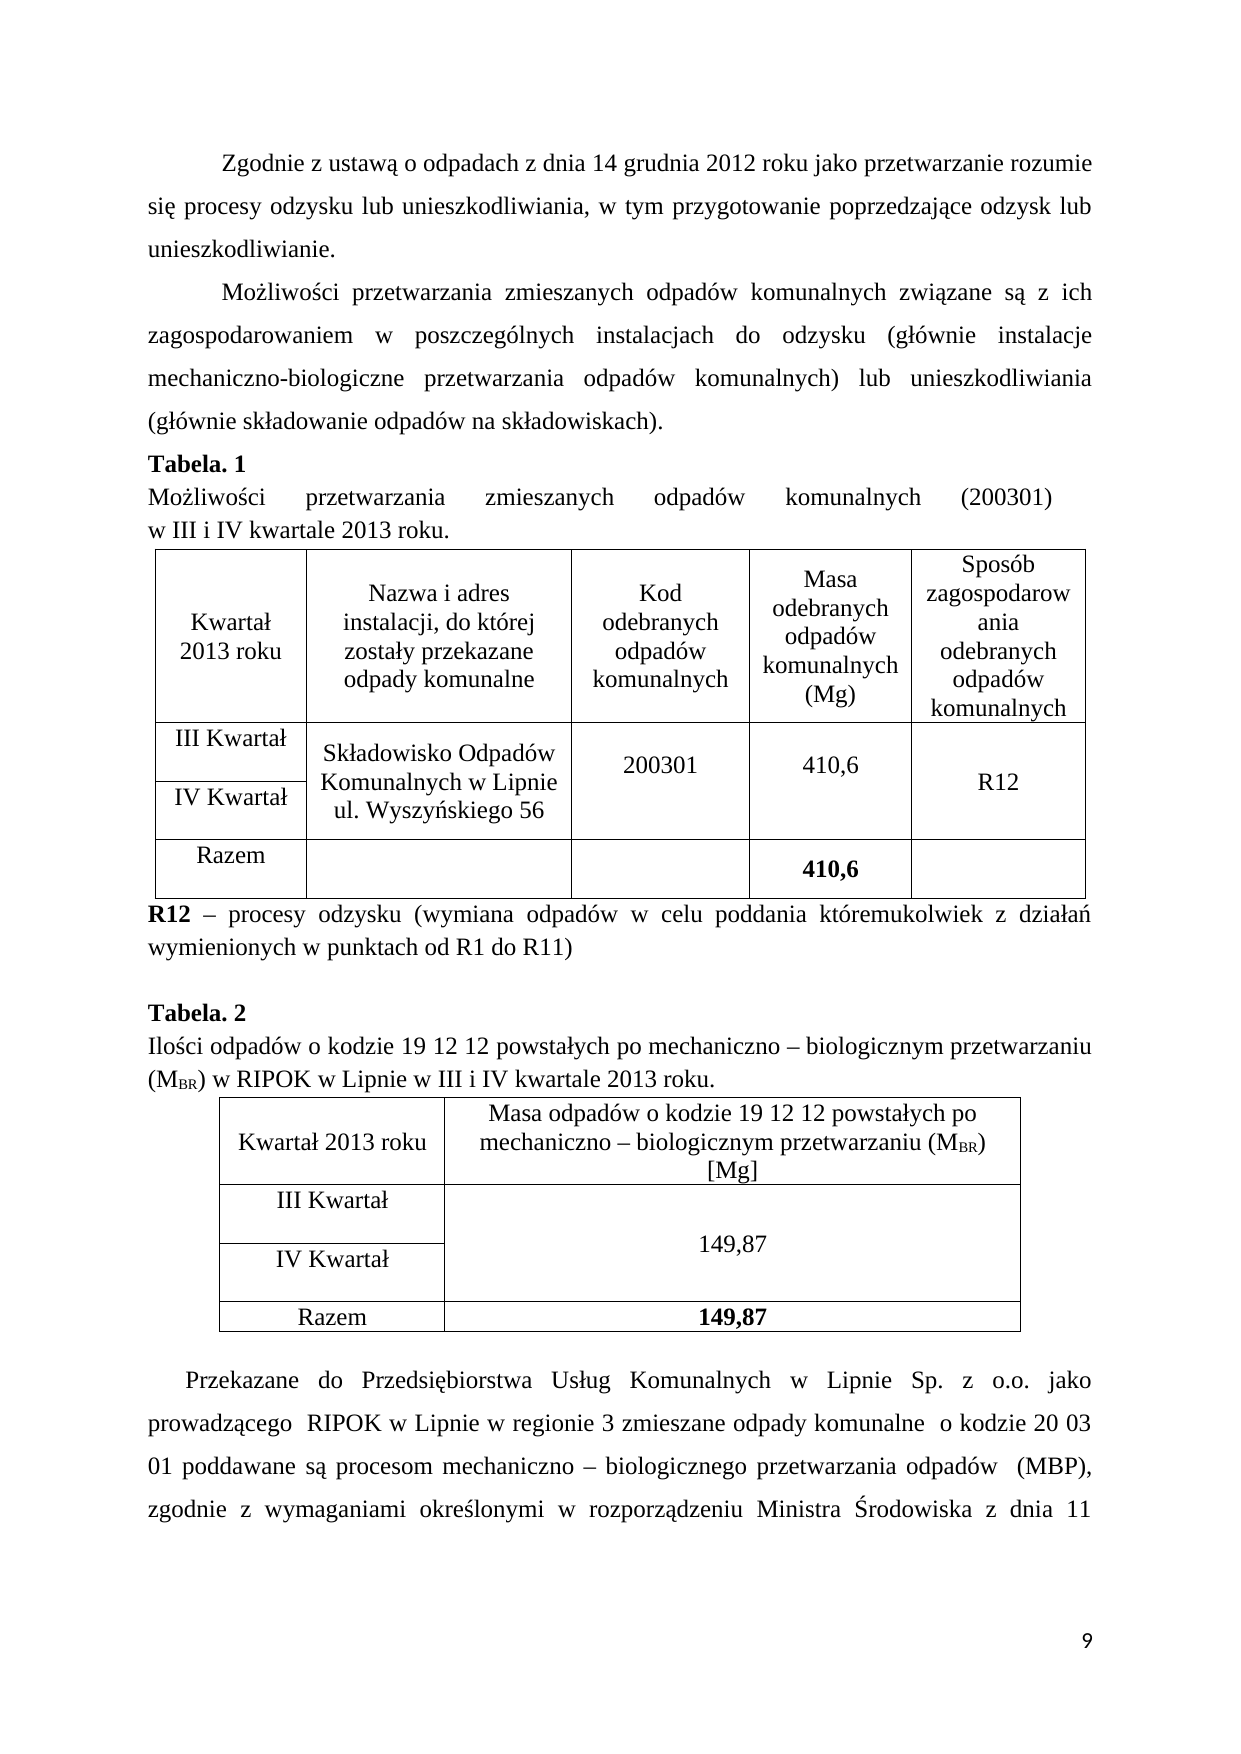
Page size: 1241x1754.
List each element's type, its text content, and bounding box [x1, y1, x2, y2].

table_cell 200301 [572, 723, 749, 839]
text Tabela. 2 [148, 998, 1093, 1027]
text Zgodnie z ustawą o odpadach z dnia 14 grudnia 2012 roku jako przetwarzanie rozumie się procesy odzysku lub unieszkodliwiania, w tym przygotowanie poprzedzające odzysk lub unieszkodliwianie. [148, 148, 1093, 263]
table_cell 149,87 [445, 1302, 1020, 1331]
table_cell IV Kwartał [156, 782, 306, 839]
table_cell [912, 840, 1085, 898]
table_header Kod odebranych odpadów komunalnych [572, 550, 749, 722]
table_cell Razem [220, 1302, 444, 1331]
text Ilości odpadów o kodzie 19 12 12 powstałych po mechaniczno – biologicznym przetwarzaniu (MBR) w RIPOK w Lipnie w III i IV kwartale 2013 roku. [148, 1031, 1093, 1093]
table_header Masa odpadów o kodzie 19 12 12 powstałych po mechaniczno – biologicznym przetwarzaniu (MBR) [Mg] [445, 1098, 1020, 1184]
table_header Kwartał 2013 roku [156, 550, 306, 722]
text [148, 1365, 1093, 1523]
text Możliwości przetwarzania zmieszanych odpadów komunalnych (200301) w III i IV kwartale 2013 roku. [148, 482, 1093, 544]
table_cell 410,6 [750, 840, 911, 898]
table_cell R12 [912, 723, 1085, 839]
table_cell III Kwartał [156, 723, 306, 781]
table_cell 410,6 [750, 723, 911, 839]
table_cell [572, 840, 749, 898]
table_cell Razem [156, 840, 306, 898]
table_header Sposób zagospodarowania odebranych odpadów komunalnych [912, 550, 1085, 722]
text R12 – procesy odzysku (wymiana odpadów w celu poddania któremukolwiek z działań wymienionych w punktach od R1 do R11) [148, 899, 1093, 961]
table_cell 149,87 [445, 1185, 1020, 1301]
table_cell IV Kwartał [220, 1244, 444, 1301]
table_header Kwartał 2013 roku [220, 1098, 444, 1184]
table_cell Składowisko Odpadów Komunalnych w Lipnie ul. Wyszyńskiego 56 [307, 723, 571, 839]
table_header Masa odebranych odpadów komunalnych (Mg) [750, 550, 911, 722]
text Tabela. 1 [148, 449, 1093, 478]
table_header Nazwa i adres instalacji, do której zostały przekazane odpady komunalne [307, 550, 571, 722]
table_cell III Kwartał [220, 1185, 444, 1243]
text Możliwości przetwarzania zmieszanych odpadów komunalnych związane są z ich zagospodarowaniem w poszczególnych instalacjach do odzysku (głównie instalacje mechaniczno-biologiczne przetwarzania odpadów komunalnych) lub unieszkodliwiania (głównie składowanie odpadów na składowiskach). [148, 277, 1093, 435]
table_cell [307, 840, 571, 898]
